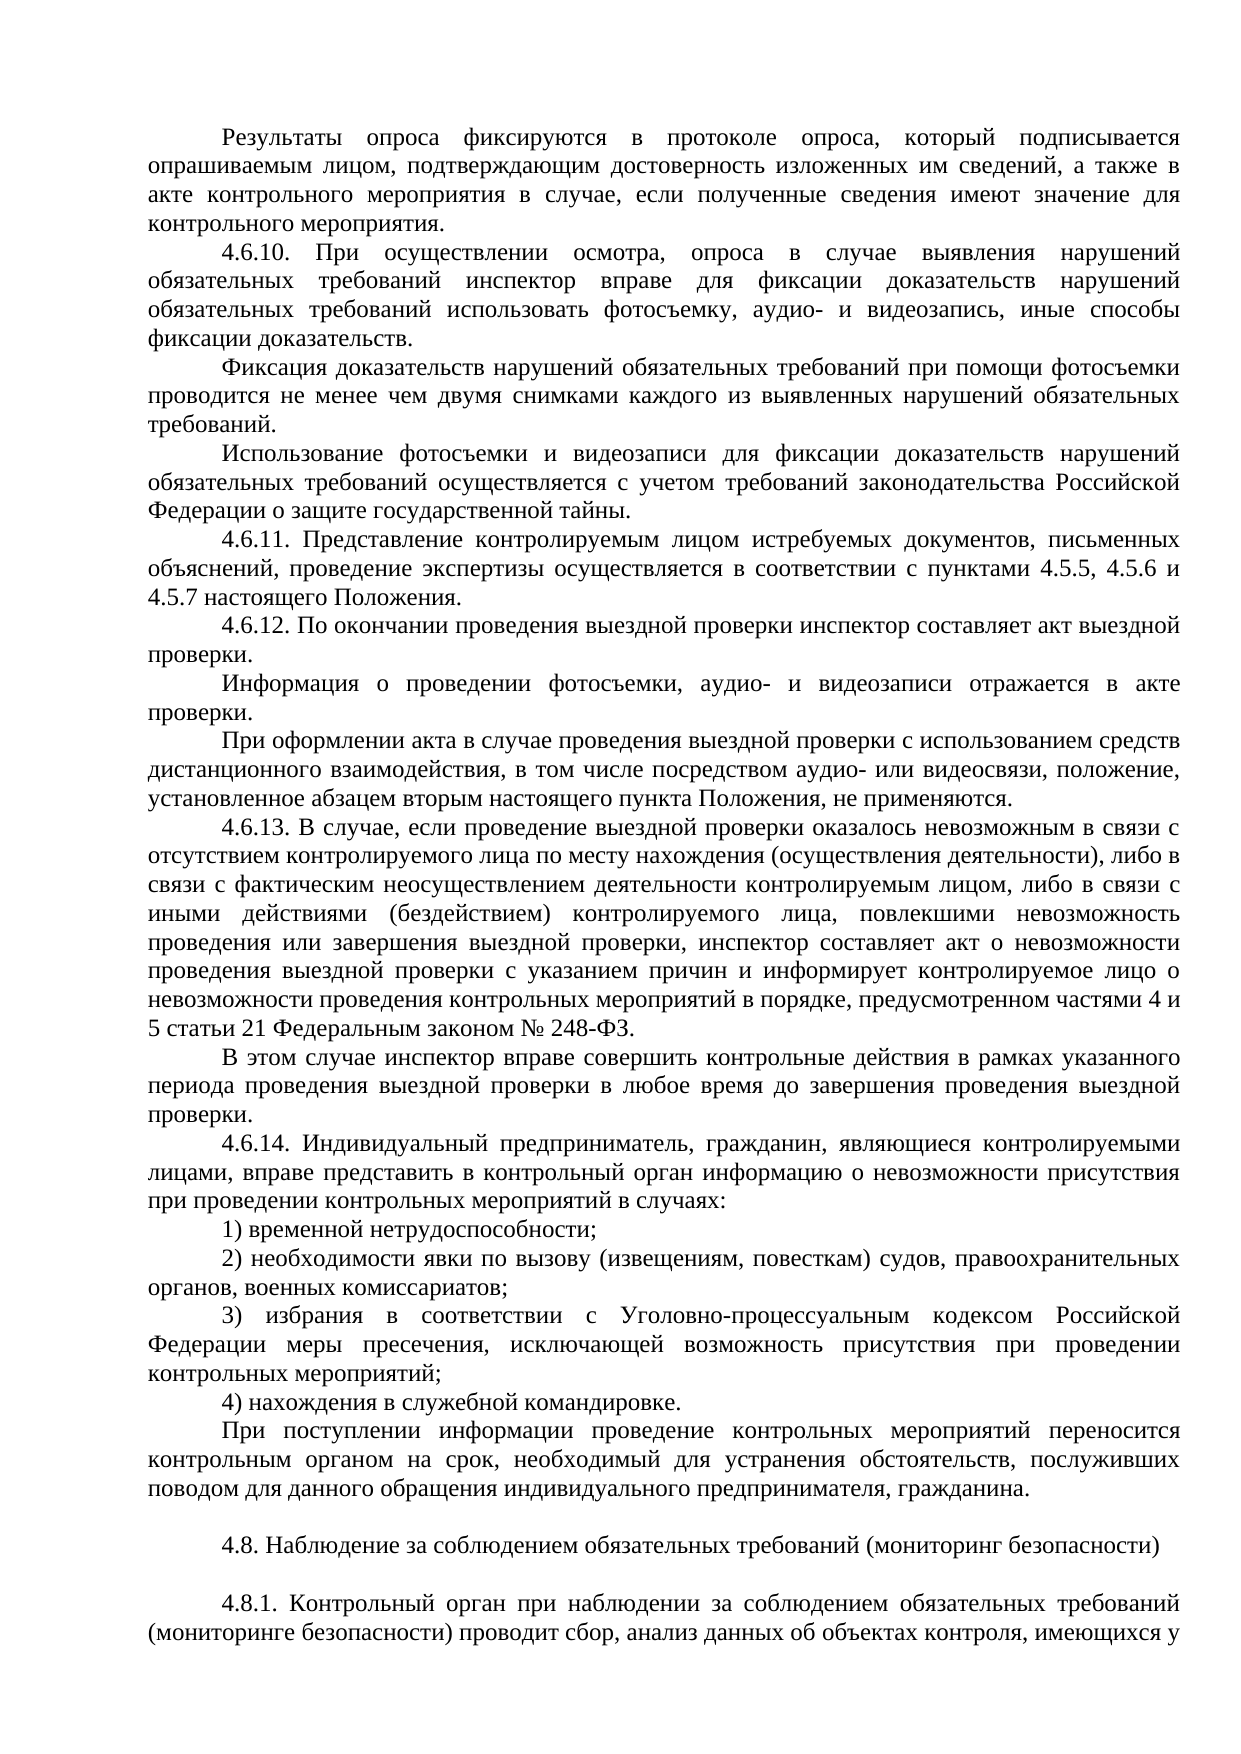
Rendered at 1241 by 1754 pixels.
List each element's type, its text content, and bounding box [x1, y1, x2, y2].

text 4.6.14. Индивидуальный предприниматель, гражданин, являющиеся контролируемыми лицами, вправе представить в контрольный орган информацию о невозможности присутствия при проведении контрольных мероприятий в случаях: [148, 1128, 1181, 1214]
text Использование фотосъемки и видеозаписи для фиксации доказательств нарушений обязательных требований осуществляется с учетом требований законодательства Российской Федерации о защите государственной тайны. [148, 438, 1181, 524]
text 4.6.11. Представление контролируемым лицом истребуемых документов, письменных объяснений, проведение экспертизы осуществляется в соответствии с пунктами 4.5.5, 4.5.6 и 4.5.7 настоящего Положения. [148, 524, 1181, 611]
text 4.6.10. При осуществлении осмотра, опроса в случае выявления нарушений обязательных требований инспектор вправе для фиксации доказательств нарушений обязательных требований использовать фотосъемку, аудио- и видеозапись, иные способы фиксации доказательств. [148, 237, 1181, 352]
text 2) необходимости явки по вызову (извещениям, повесткам) судов, правоохранительных органов, военных комиссариатов; [148, 1243, 1181, 1301]
text При поступлении информации проведение контрольных мероприятий переносится контрольным органом на срок, необходимый для устранения обстоятельств, послуживших поводом для данного обращения индивидуального предпринимателя, гражданина. [148, 1416, 1181, 1502]
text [148, 1588, 1181, 1646]
text 1) временной нетрудоспособности; [148, 1214, 1181, 1243]
text 4.6.13. В случае, если проведение выездной проверки оказалось невозможным в связи с отсутствием контролируемого лица по месту нахождения (осуществления деятельности), либо в связи с фактическим неосуществлением деятельности контролируемым лицом, либо в связи с иными действиями (бездействием) контролируемого лица, повлекшими невозможность проведения или завершения выездной проверки, инспектор составляет акт о невозможности проведения выездной проверки с указанием причин и информирует контролируемое лицо о невозможности проведения контрольных мероприятий в порядке, предусмотренном частями 4 и 5 статьи 21 Федеральным законом № 248-ФЗ. [148, 812, 1181, 1042]
text При оформлении акта в случае проведения выездной проверки с использованием средств дистанционного взаимодействия, в том числе посредством аудио- или видеосвязи, положение, установленное абзацем вторым настоящего пункта Положения, не применяются. [148, 726, 1181, 812]
text 4.8. Наблюдение за соблюдением обязательных требований (мониторинг безопасности) [148, 1531, 1181, 1559]
text 4) нахождения в служебной командировке. [148, 1387, 1181, 1416]
text 3) избрания в соответствии с Уголовно-процессуальным кодексом Российской Федерации меры пресечения, исключающей возможность присутствия при проведении контрольных мероприятий; [148, 1301, 1181, 1387]
text Фиксация доказательств нарушений обязательных требований при помощи фотосъемки проводится не менее чем двумя снимками каждого из выявленных нарушений обязательных требований. [148, 352, 1181, 438]
text 4.6.12. По окончании проведения выездной проверки инспектор составляет акт выездной проверки. [148, 611, 1181, 668]
text Информация о проведении фотосъемки, аудио- и видеозаписи отражается в акте проверки. [148, 668, 1181, 726]
text Результаты опроса фиксируются в протоколе опроса, который подписывается опрашиваемым лицом, подтверждающим достоверность изложенных им сведений, а также в акте контрольного мероприятия в случае, если полученные сведения имеют значение для контрольного мероприятия. [148, 122, 1181, 237]
text В этом случае инспектор вправе совершить контрольные действия в рамках указанного периода проведения выездной проверки в любое время до завершения проведения выездной проверки. [148, 1042, 1181, 1128]
